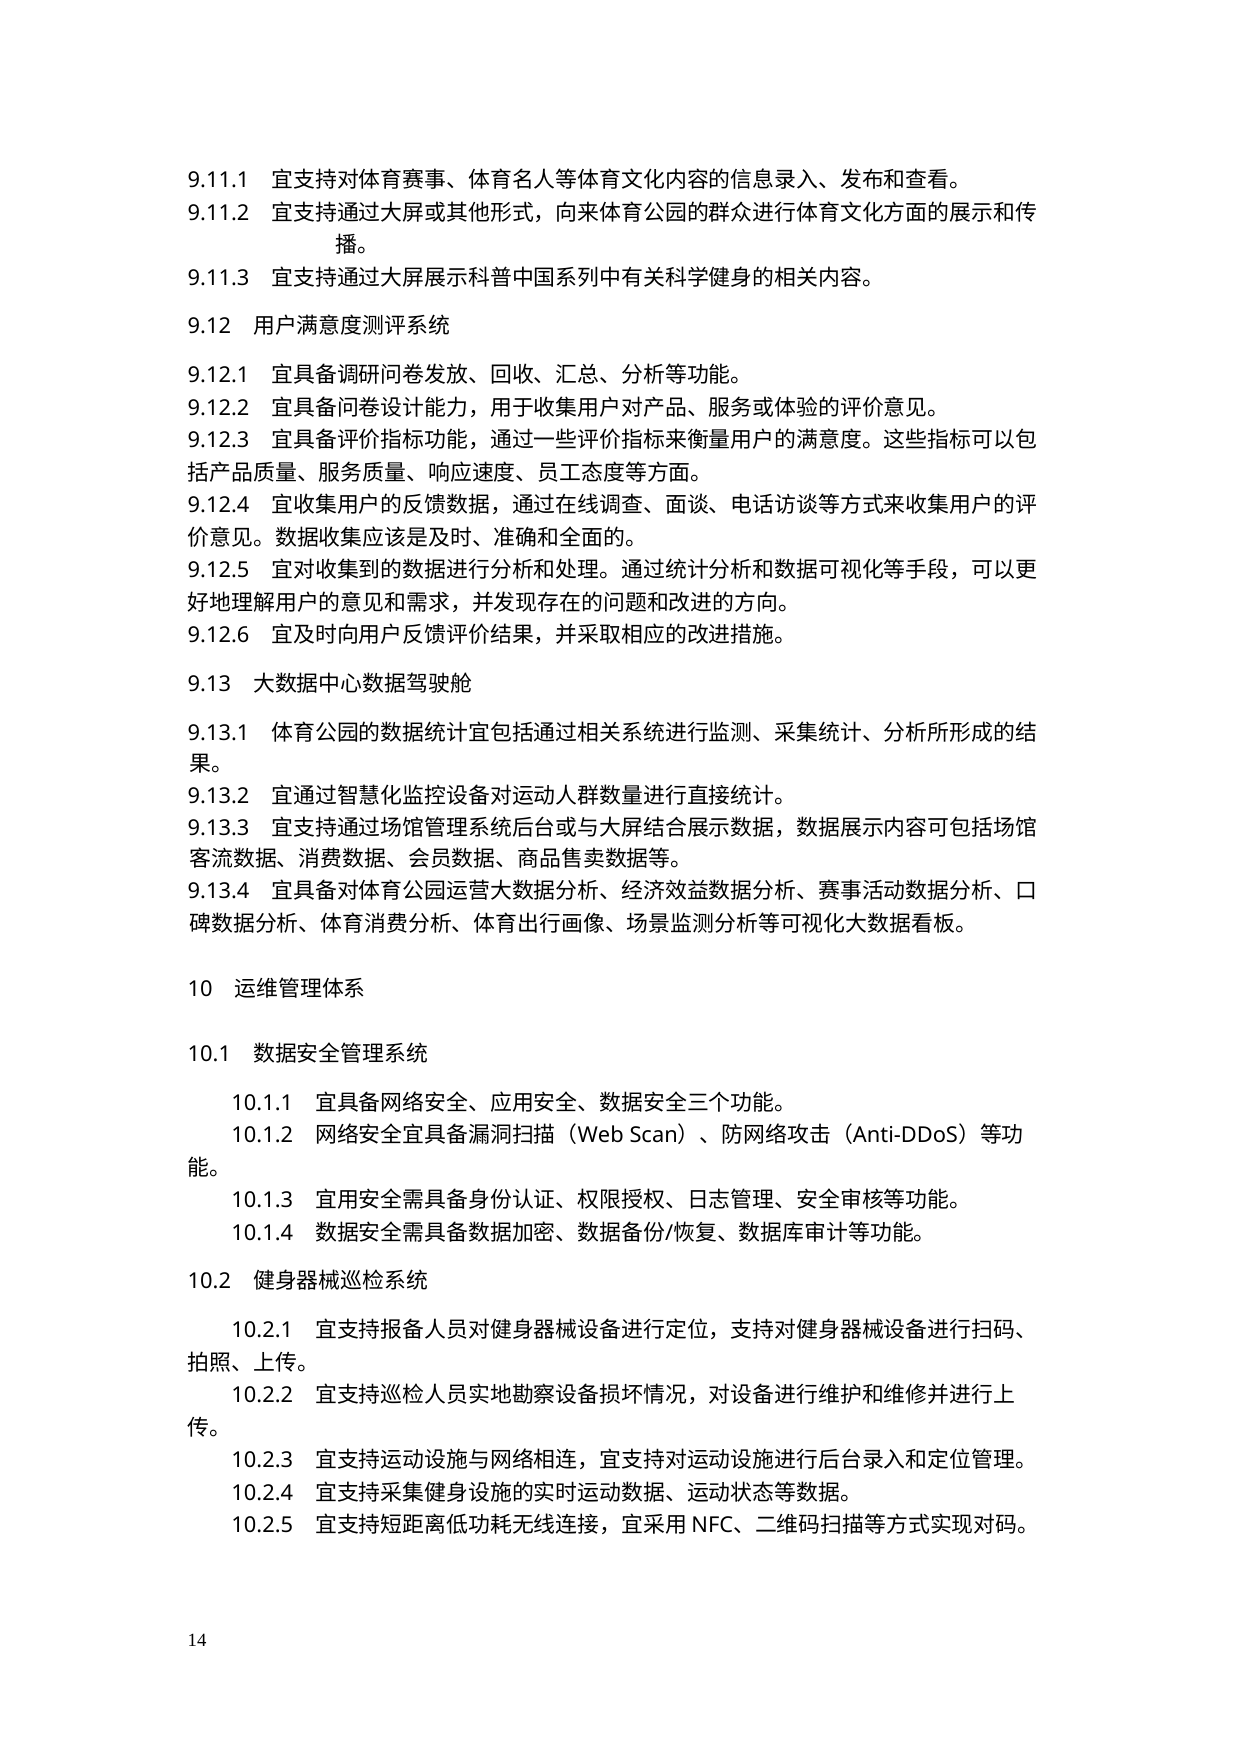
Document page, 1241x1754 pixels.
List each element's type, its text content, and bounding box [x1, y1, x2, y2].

list 宜支持巡检人员实地勘察设备损坏情况，对设备进行维护和维修并进行上传。 [187, 1377, 1053, 1442]
list 宜具备评价指标功能，通过一些评价指标来衡量用户的满意度。这些指标可以包括产品质量、服务质量、响应速度、员工态度等方面。 [187, 422, 1053, 487]
list 运维管理体系 [187, 971, 1053, 1003]
list 宜支持通过大屏展示科普中国系列中有关科学健身的相关内容。 [187, 259, 1053, 292]
list 用户满意度测评系统 [187, 308, 1053, 341]
list 宜具备调研问卷发放、回收、汇总、分析等功能。 [187, 357, 1053, 389]
list 宜用安全需具备身份认证、权限授权、日志管理、安全审核等功能。 [187, 1182, 1053, 1214]
list 大数据中心数据驾驶舱 [187, 666, 1053, 698]
list 宜具备问卷设计能力，用于收集用户对产品、服务或体验的评价意见。 [187, 389, 1053, 422]
list 宜及时向用户反馈评价结果，并采取相应的改进措施。 [187, 617, 1053, 649]
list 宜支持采集健身设施的实时运动数据、运动状态等数据。 [187, 1474, 1053, 1507]
list 宜支持通过大屏或其他形式，向来体育公园的群众进行体育文化方面的展示和传播。 [187, 194, 1053, 259]
list 宜对收集到的数据进行分析和处理。通过统计分析和数据可视化等手段，可以更好地理解用户的意见和需求，并发现存在的问题和改进的方向。 [187, 552, 1053, 617]
list 宜支持短距离低功耗无线连接，宜采用NFC、二维码扫描等方式实现对码。 [187, 1507, 1053, 1539]
list 健身器械巡检系统 [187, 1263, 1053, 1296]
list 宜收集用户的反馈数据，通过在线调查、面谈、电话访谈等方式来收集用户的评价意见。数据收集应该是及时、准确和全面的。 [187, 487, 1053, 552]
list 宜支持对体育赛事、体育名人等体育文化内容的信息录入、发布和查看。 [187, 162, 1053, 194]
list 体育公园的数据统计宜包括通过相关系统进行监测、采集统计、分析所形成的结果。 [187, 714, 1053, 778]
list 宜支持通过场馆管理系统后台或与大屏结合展示数据，数据展示内容可包括场馆客流数据、消费数据、会员数据、商品售卖数据等。 [187, 810, 1053, 873]
list 网络安全宜具备漏洞扫描（Web Scan）、防网络攻击（Anti-DDoS）等功能。 [187, 1117, 1053, 1182]
list 宜具备对体育公园运营大数据分析、经济效益数据分析、赛事活动数据分析、口碑数据分析、体育消费分析、体育出行画像、场景监测分析等可视化大数据看板。 [187, 873, 1053, 938]
list 宜通过智慧化监控设备对运动人群数量进行直接统计。 [187, 778, 1053, 810]
list 宜具备网络安全、应用安全、数据安全三个功能。 [187, 1084, 1053, 1117]
list 宜支持报备人员对健身器械设备进行定位，支持对健身器械设备进行扫码、拍照、上传。 [187, 1312, 1053, 1377]
list 数据安全需具备数据加密、数据备份/恢复、数据库审计等功能。 [187, 1214, 1053, 1247]
list 宜支持运动设施与网络相连，宜支持对运动设施进行后台录入和定位管理。 [187, 1442, 1053, 1474]
list 数据安全管理系统 [187, 1036, 1053, 1068]
